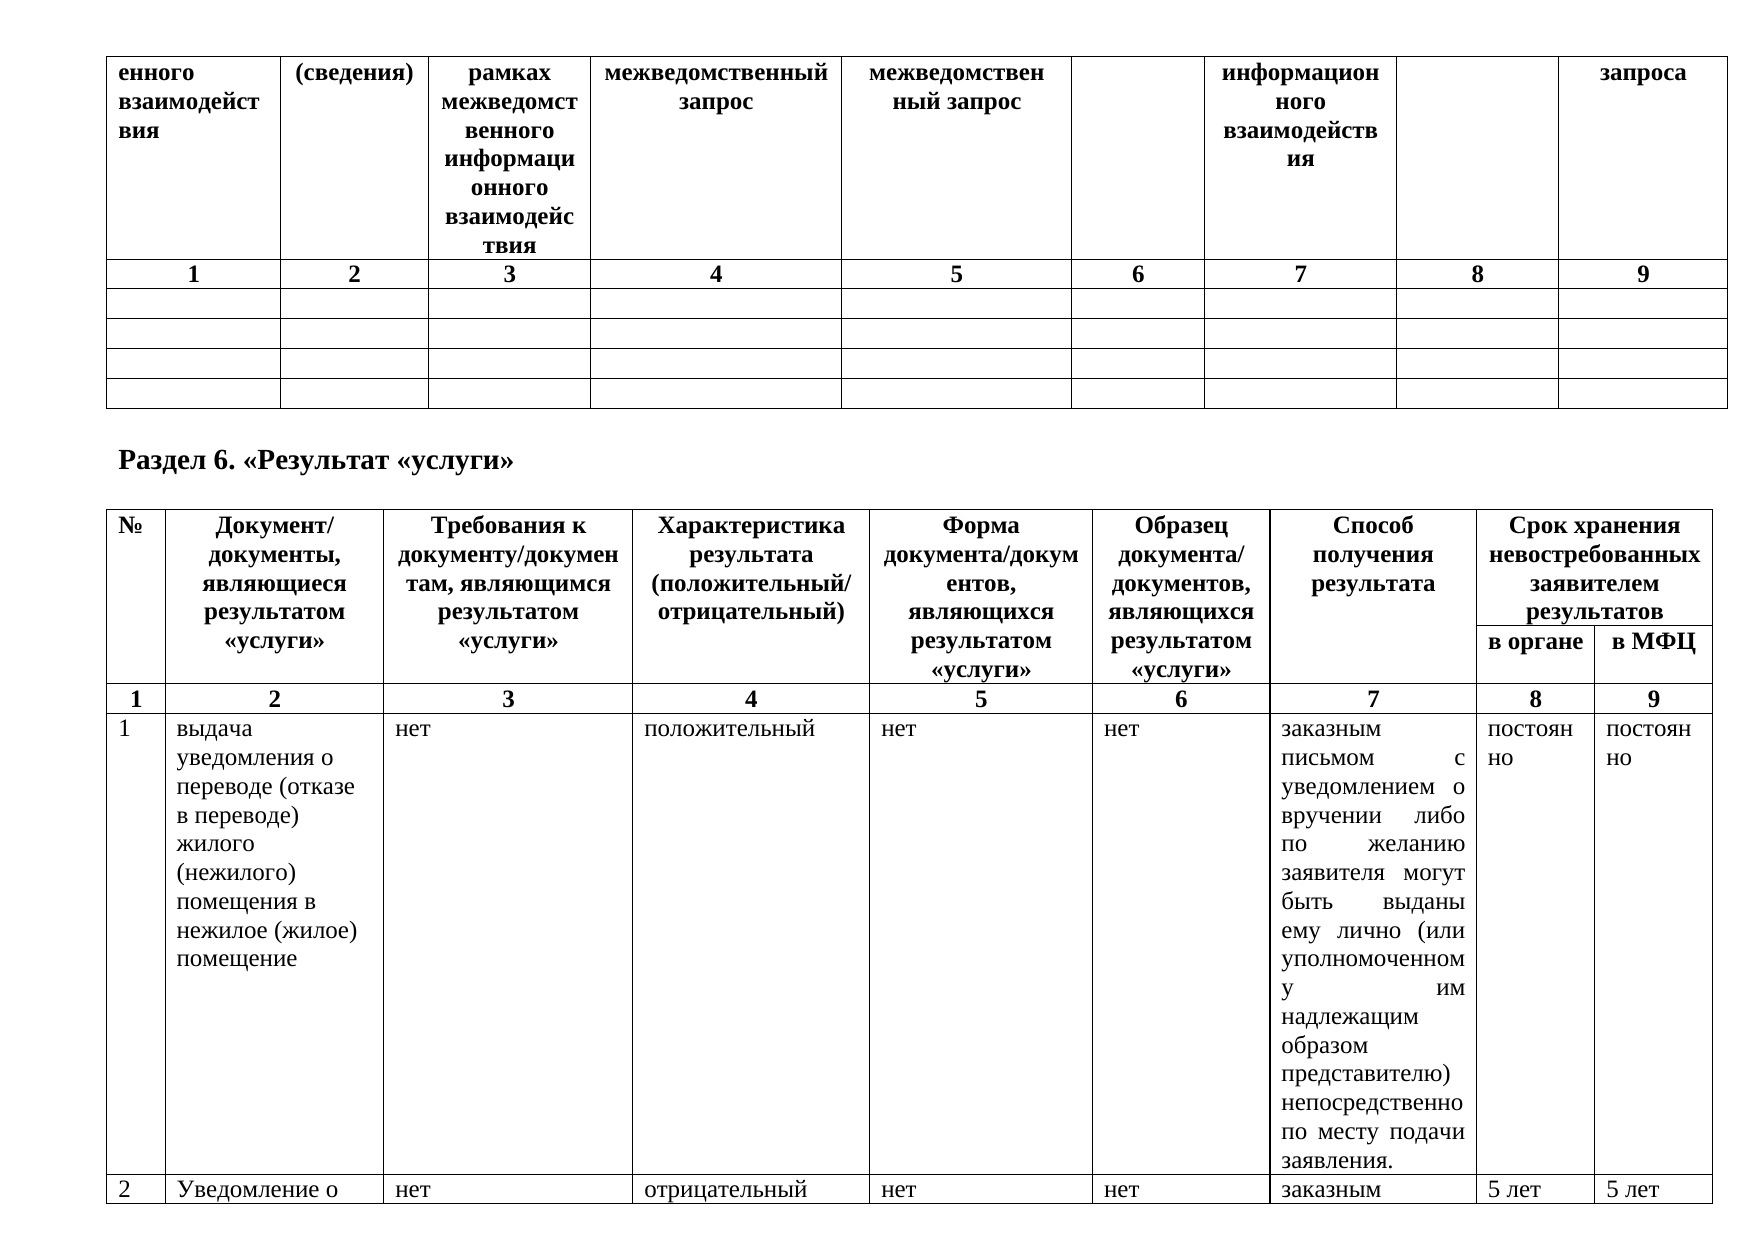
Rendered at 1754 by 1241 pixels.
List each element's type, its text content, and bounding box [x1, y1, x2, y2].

table_cell [429, 319, 590, 348]
table_cell 8 [1477, 684, 1594, 712]
table_cell 7 [1205, 260, 1396, 288]
table_cell [1072, 289, 1204, 318]
table_cell нет [870, 714, 1092, 1173]
table_cell [842, 379, 1071, 407]
table_cell [1072, 319, 1204, 348]
table_header Форма документа/документов, являющихся результатом «услуги» [870, 510, 1092, 683]
table_cell положительный [633, 714, 869, 1173]
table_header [842, 57, 1071, 258]
table_cell 5 [870, 684, 1092, 712]
table_cell [591, 289, 841, 318]
table_cell [842, 319, 1071, 348]
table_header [1205, 57, 1396, 258]
table_cell [1559, 379, 1727, 407]
table_cell [1397, 379, 1558, 407]
table_cell [281, 289, 428, 318]
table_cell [1271, 1175, 1476, 1203]
table_cell 2 [166, 684, 383, 712]
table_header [281, 57, 428, 258]
table_cell нет [384, 1175, 632, 1203]
table_cell [1559, 289, 1727, 318]
table_cell 4 [633, 684, 869, 712]
table_cell [281, 349, 428, 378]
table_cell [1397, 289, 1558, 318]
table_cell [591, 349, 841, 378]
table_header Способ получения результата [1271, 510, 1476, 683]
table_cell [1205, 349, 1396, 378]
table_cell [429, 289, 590, 318]
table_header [107, 57, 280, 258]
table_cell постоянно [1477, 714, 1594, 1173]
table_cell 8 [1397, 260, 1558, 288]
table_header Срок хранения невостребованных заявителем результатов [1477, 510, 1712, 625]
table_cell [1397, 319, 1558, 348]
table_cell [1205, 379, 1396, 407]
table_cell 1 [107, 714, 165, 1173]
table_cell нет [870, 1175, 1092, 1203]
table_cell [1205, 289, 1396, 318]
table_cell [107, 349, 280, 378]
table_header № [107, 510, 165, 683]
table_cell нет [1093, 1175, 1269, 1203]
table_cell [591, 379, 841, 407]
table_cell в органе [1477, 626, 1594, 683]
text Раздел 6. «Результат «услуги» [118, 442, 1695, 476]
table_cell [1397, 349, 1558, 378]
table_cell 2 [107, 1175, 165, 1203]
table_cell постоянно [1595, 714, 1712, 1173]
table_cell [842, 349, 1071, 378]
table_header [1559, 57, 1727, 258]
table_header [591, 57, 841, 258]
table_cell 3 [429, 260, 590, 288]
table_cell 6 [1072, 260, 1204, 288]
table_header Образец документа/ документов, являющихся результатом «услуги» [1093, 510, 1269, 683]
table_cell нет [1093, 714, 1269, 1173]
table_cell [591, 319, 841, 348]
table_cell выдача уведомления о переводе (отказе в переводе) жилого (нежилого) помещения в нежилое (жилое) помещение [166, 714, 383, 1173]
table_cell [429, 349, 590, 378]
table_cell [1271, 714, 1476, 1173]
table_cell в МФЦ [1595, 626, 1712, 683]
table_cell 6 [1093, 684, 1269, 712]
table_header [1072, 57, 1204, 258]
table_cell [107, 289, 280, 318]
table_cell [166, 1175, 383, 1203]
table_cell [1559, 349, 1727, 378]
table_cell отрицательный [633, 1175, 869, 1203]
table_cell 1 [107, 260, 280, 288]
table_cell [1072, 349, 1204, 378]
table_cell [429, 379, 590, 407]
table_cell [1559, 319, 1727, 348]
table_cell 7 [1271, 684, 1476, 712]
table_cell 5 [842, 260, 1071, 288]
table_cell [1205, 319, 1396, 348]
table_cell 4 [591, 260, 841, 288]
table_cell 9 [1559, 260, 1727, 288]
table_cell нет [384, 714, 632, 1173]
table_cell [107, 379, 280, 407]
table_header Характеристика результата (положительный/ отрицательный) [633, 510, 869, 683]
table_header Требования к документу/документам, являющимся результатом «услуги» [384, 510, 632, 683]
table_cell [107, 319, 280, 348]
table_cell 5 лет [1595, 1175, 1712, 1203]
table_cell 5 лет [1477, 1175, 1594, 1203]
table_header Документ/документы, являющиеся результатом «услуги» [166, 510, 383, 683]
table_cell [842, 289, 1071, 318]
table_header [429, 57, 590, 258]
table_cell 9 [1595, 684, 1712, 712]
table_cell [1072, 379, 1204, 407]
table_cell 1 [107, 684, 165, 712]
table_cell 2 [281, 260, 428, 288]
table_cell 3 [384, 684, 632, 712]
table_cell [281, 379, 428, 407]
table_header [1397, 57, 1558, 258]
table_cell [281, 319, 428, 348]
